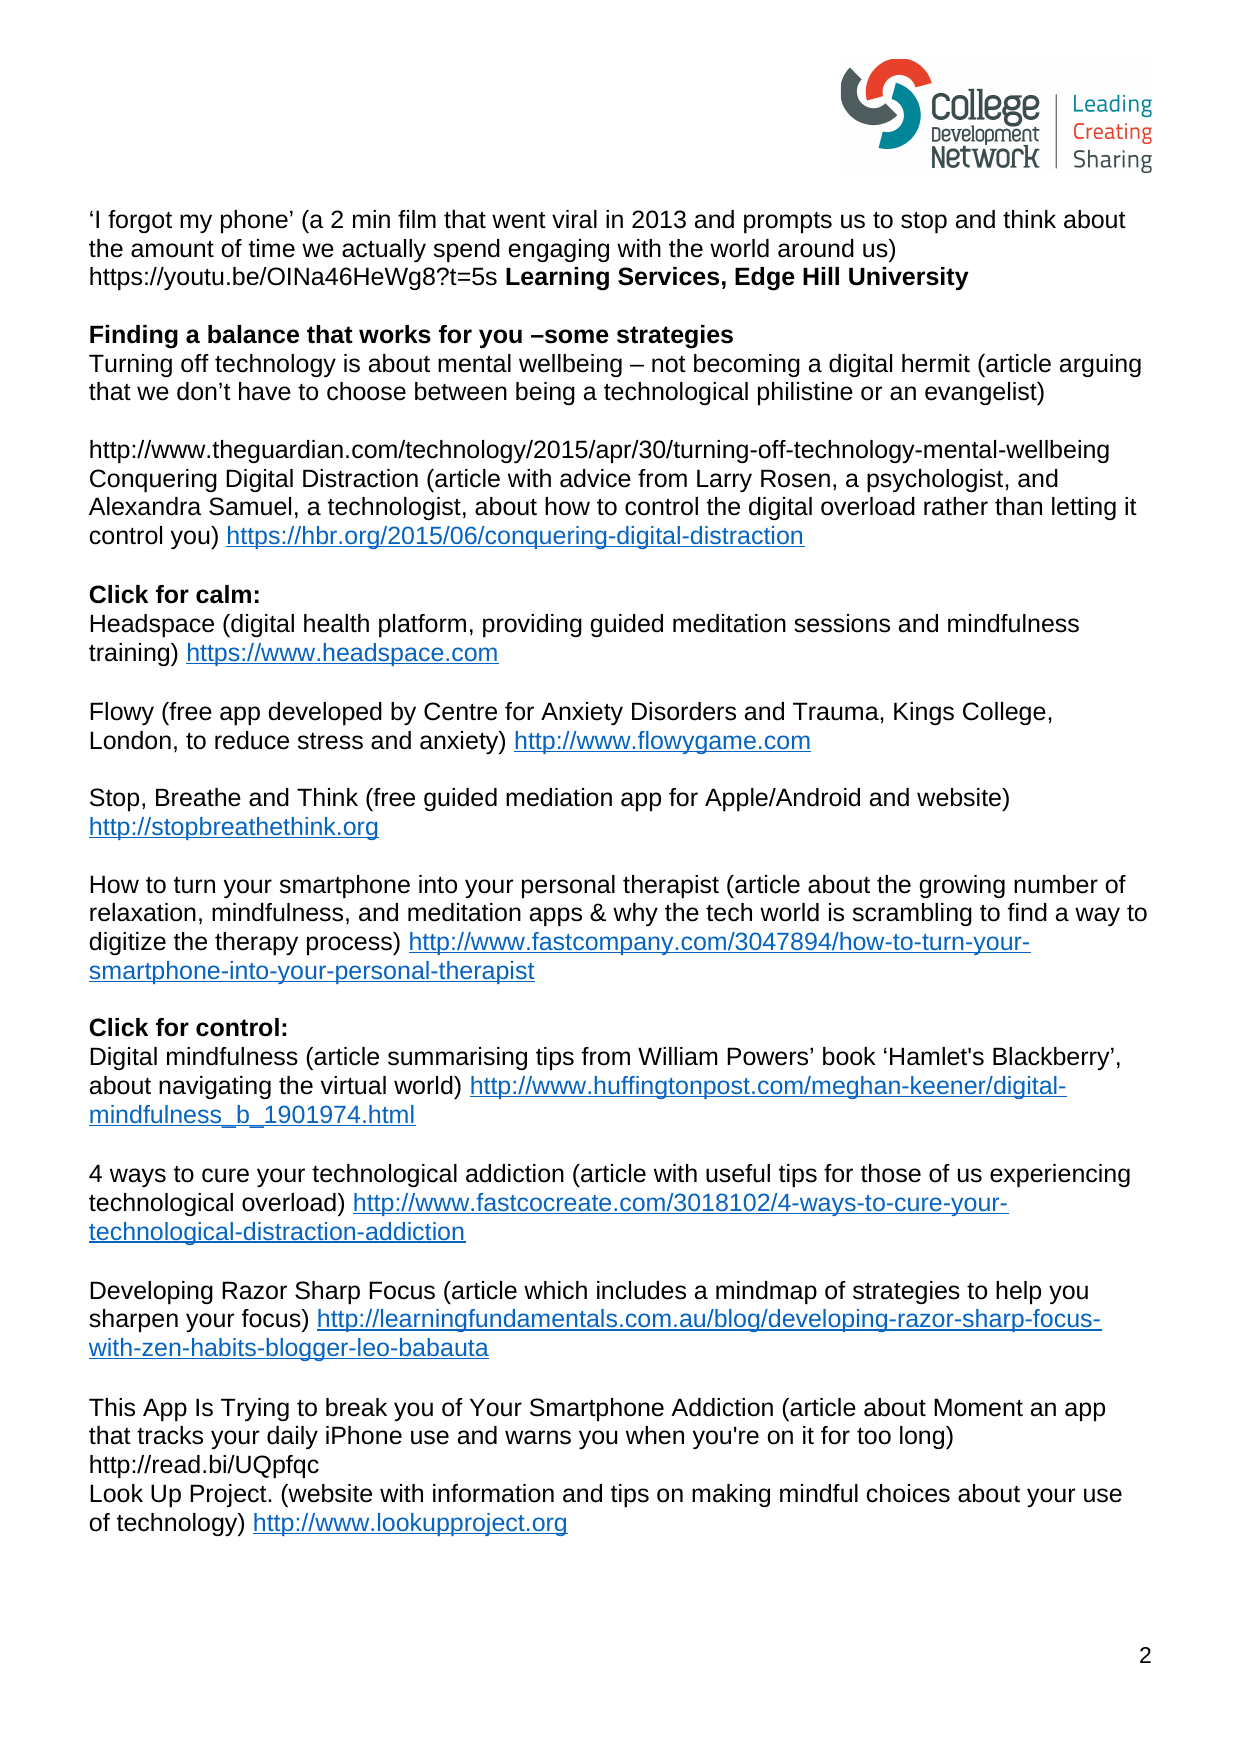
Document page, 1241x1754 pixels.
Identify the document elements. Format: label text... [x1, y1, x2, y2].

text This App Is Trying to break you of Your Smartphone Addiction (article about Moment an app that tracks your daily iPhone use and warns you when you're on it for too long) http://read.bi/UQpfqc [89, 1392, 1152, 1479]
text Conquering Digital Distraction (article with advice from Larry Rosen, a psychologist, and Alexandra Samuel, a technologist, about how to control the digital overload rather than letting it control you) https://hbr.org/2015/06/conquering-digital-distraction [89, 464, 1152, 550]
text ‘I forgot my phone’ (a 2 min film that went viral in 2013 and prompts us to stop and think about the amount of time we actually spend engaging with the world around us) https://youtu.be/OINa46HeWg8?t=5s Learning Services, Edge Hill University [89, 205, 1152, 291]
text http://www.theguardian.com/technology/2015/apr/30/turning-off-technology-mental-wellbeing [89, 435, 1152, 464]
text Flowy (free app developed by Centre for Anxiety Disorders and Trauma, Kings College, London, to reduce stress and anxiety) http://www.flowygame.com [89, 697, 1152, 755]
text Click for calm: [89, 580, 1152, 609]
text Stop, Breathe and Think (free guided mediation app for Apple/Android and website) http://stopbreathethink.org [89, 783, 1152, 841]
text Developing Razor Sharp Focus (article which includes a mindmap of strategies to help you sharpen your focus) http://learningfundamentals.com.au/blog/developing-razor-sharp-focus-with-zen-habits-blogger-leo-babauta [89, 1276, 1152, 1362]
text Turning off technology is about mental wellbeing – not becoming a digital hermit (article arguing that we don’t have to choose between being a technological philistine or an evangelist) [89, 349, 1152, 406]
picture [840, 59, 1152, 173]
text How to turn your smartphone into your personal therapist (article about the growing number of relaxation, mindfulness, and meditation apps & why the tech world is scrambling to find a way to digitize the therapy process) http://www.fastcompany.com/3047894/how-to-turn-your-smartphone-into-your-personal-therapist [89, 870, 1152, 985]
text Finding a balance that works for you –some strategies [89, 320, 1152, 349]
text Look Up Project. (website with information and tips on making mindful choices about your use of technology) http://www.lookupproject.org [89, 1479, 1152, 1536]
text 4 ways to cure your technological addiction (article with useful tips for those of us experiencing technological overload) http://www.fastcocreate.com/3018102/4-ways-to-cure-your-technological-distraction-addiction [89, 1159, 1152, 1245]
text Headspace (digital health platform, providing guided meditation sessions and mindfulness training) https://www.headspace.com [89, 609, 1152, 667]
text Click for control: [89, 1013, 1152, 1042]
text Digital mindfulness (article summarising tips from William Powers’ book ‘Hamlet's Blackberry’, about navigating the virtual world) http://www.huffingtonpost.com/meghan-keener/digital-mindfulness_b_1901974.html [89, 1042, 1152, 1128]
